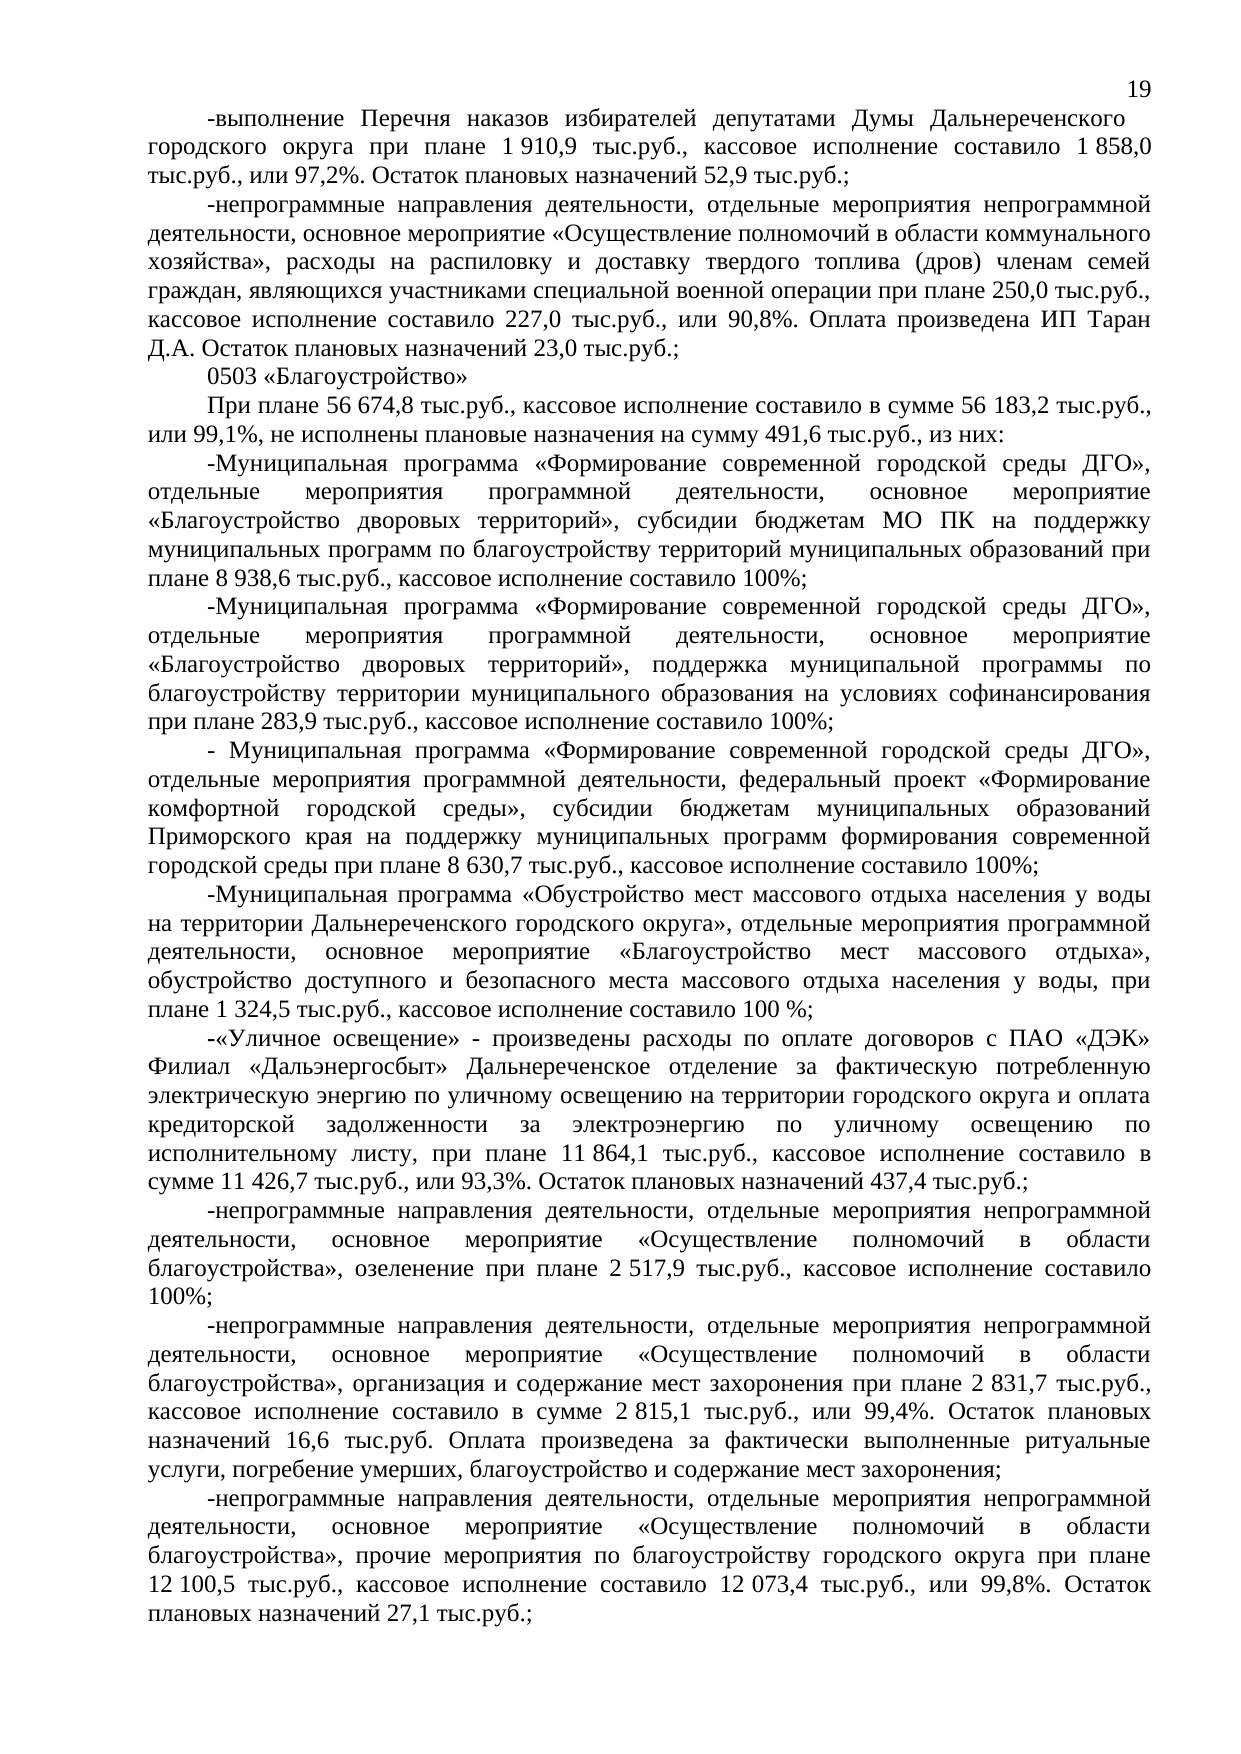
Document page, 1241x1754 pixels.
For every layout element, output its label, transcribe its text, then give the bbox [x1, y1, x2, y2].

text 0503 «Благоустройство» [148, 361, 1152, 390]
text -непрограммные направления деятельности, отдельные мероприятия непрограммной деятельности, основное мероприятие «Осуществление полномочий в области благоустройства», прочие мероприятия по благоустройству городского округа при плане 12 100,5 тыс.руб., кассовое исполнение составило 12 073,4 тыс.руб., или 99,8%. Остаток плановых назначений 27,1 тыс.руб.; [148, 1483, 1152, 1626]
text -Муниципальная программа «Формирование современной городской среды ДГО», отдельные мероприятия программной деятельности, основное мероприятие «Благоустройство дворовых территорий», субсидии бюджетам МО ПК на поддержку муниципальных программ по благоустройству территорий муниципальных образований при плане 8 938,6 тыс.руб., кассовое исполнение составило 100%; [148, 448, 1152, 591]
text -непрограммные направления деятельности, отдельные мероприятия непрограммной деятельности, основное мероприятие «Осуществление полномочий в области благоустройства», озеленение при плане 2 517,9 тыс.руб., кассовое исполнение составило 100%; [148, 1195, 1152, 1310]
text -«Уличное освещение» - произведены расходы по оплате договоров с ПАО «ДЭК» Филиал «Дальэнергосбыт» Дальнереченское отделение за фактическую потребленную электрическую энергию по уличному освещению на территории городского округа и оплата кредиторской задолженности за электроэнергию по уличному освещению по исполнительному листу, при плане 11 864,1 тыс.руб., кассовое исполнение составило в сумме 11 426,7 тыс.руб., или 93,3%. Остаток плановых назначений 437,4 тыс.руб.; [148, 1023, 1152, 1195]
text - Муниципальная программа «Формирование современной городской среды ДГО», отдельные мероприятия программной деятельности, федеральный проект «Формирование комфортной городской среды», субсидии бюджетам муниципальных образований Приморского края на поддержку муниципальных программ формирования современной городской среды при плане 8 630,7 тыс.руб., кассовое исполнение составило 100%; [148, 735, 1152, 879]
text -Муниципальная программа «Формирование современной городской среды ДГО», отдельные мероприятия программной деятельности, основное мероприятие «Благоустройство дворовых территорий», поддержка муниципальной программы по благоустройству территории муниципального образования на условиях софинансирования при плане 283,9 тыс.руб., кассовое исполнение составило 100%; [148, 591, 1152, 735]
text -непрограммные направления деятельности, отдельные мероприятия непрограммной деятельности, основное мероприятие «Осуществление полномочий в области благоустройства», организация и содержание мест захоронения при плане 2 831,7 тыс.руб., кассовое исполнение составило в сумме 2 815,1 тыс.руб., или 99,4%. Остаток плановых назначений 16,6 тыс.руб. Оплата произведена за фактически выполненные ритуальные услуги, погребение умерших, благоустройство и содержание мест захоронения; [148, 1310, 1152, 1483]
text -непрограммные направления деятельности, отдельные мероприятия непрограммной деятельности, основное мероприятие «Осуществление полномочий в области коммунального хозяйства», расходы на распиловку и доставку твердого топлива (дров) членам семей граждан, являющихся участниками специальной военной операции при плане 250,0 тыс.руб., кассовое исполнение составило 227,0 тыс.руб., или 90,8%. Оплата произведена ИП Таран Д.А. Остаток плановых назначений 23,0 тыс.руб.; [148, 189, 1152, 361]
text -выполнение Перечня наказов избирателей депутатами Думы Дальнереченского городского округа при плане 1 910,9 тыс.руб., кассовое исполнение составило 1 858,0 тыс.руб., или 97,2%. Остаток плановых назначений 52,9 тыс.руб.; [148, 103, 1152, 189]
text При плане 56 674,8 тыс.руб., кассовое исполнение составило в сумме 56 183,2 тыс.руб., или 99,1%, не исполнены плановые назначения на сумму 491,6 тыс.руб., из них: [148, 390, 1152, 448]
text -Муниципальная программа «Обустройство мест массового отдыха населения у воды на территории Дальнереченского городского округа», отдельные мероприятия программной деятельности, основное мероприятие «Благоустройство мест массового отдыха», обустройство доступного и безопасного места массового отдыха населения у воды, при плане 1 324,5 тыс.руб., кассовое исполнение составило 100 %; [148, 879, 1152, 1023]
